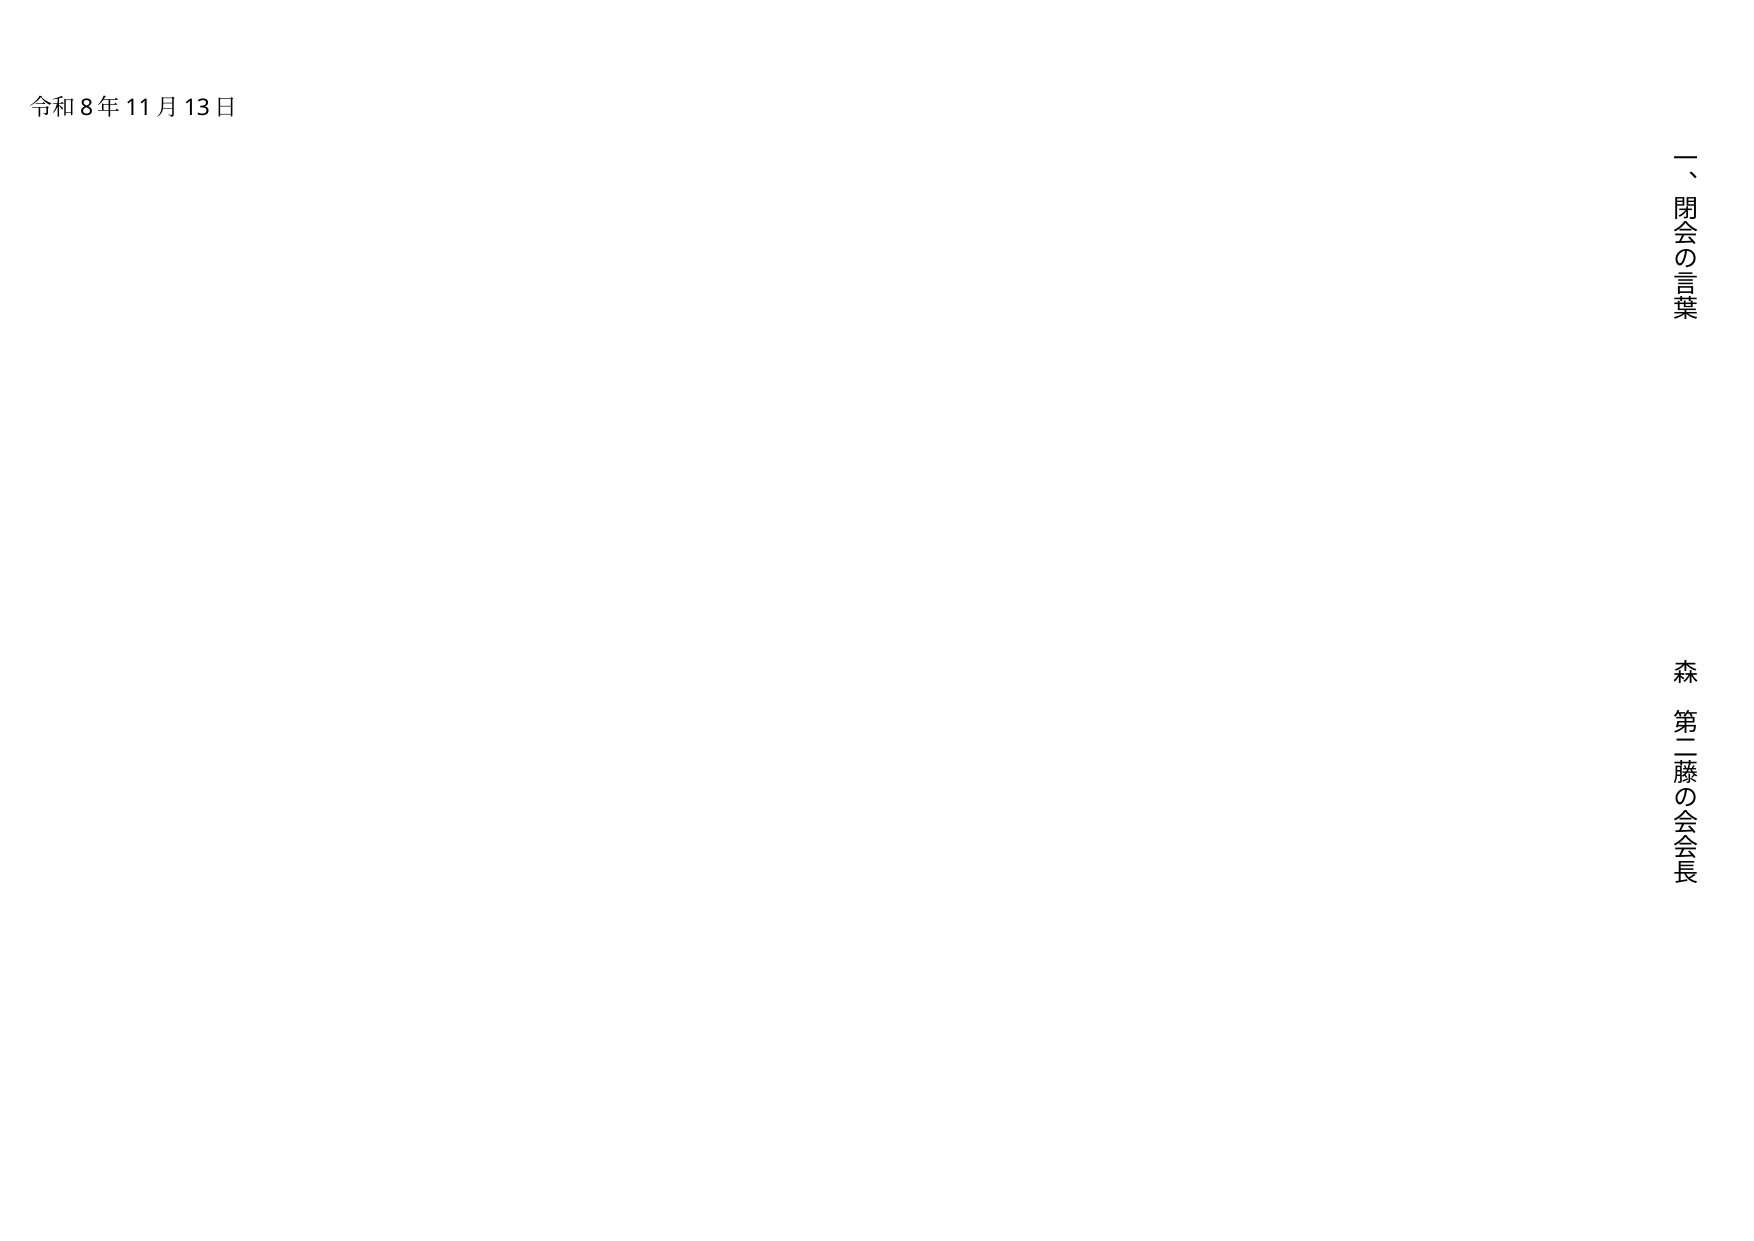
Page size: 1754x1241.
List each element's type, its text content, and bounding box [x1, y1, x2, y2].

text 一、閉会の言葉 森 第二藤の会会長 [1664, 145, 1708, 1165]
